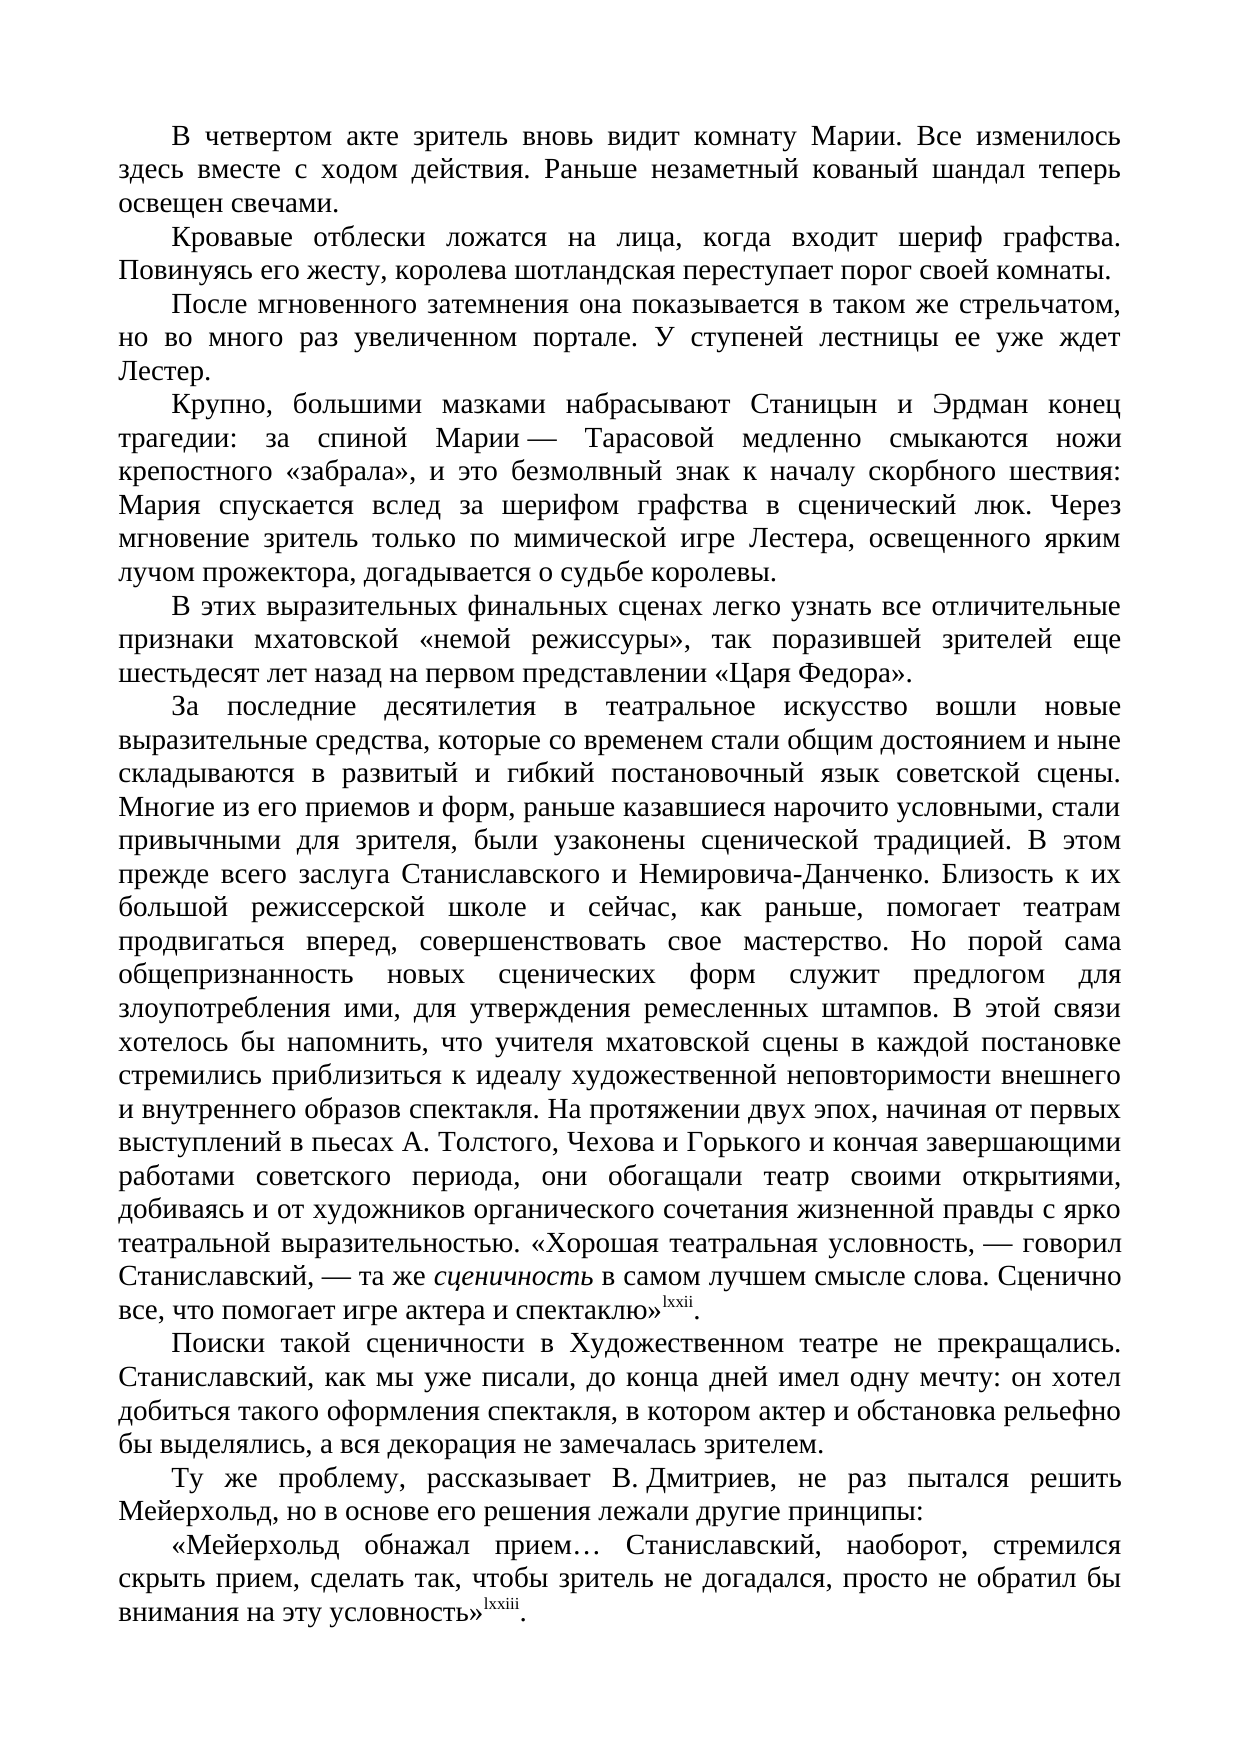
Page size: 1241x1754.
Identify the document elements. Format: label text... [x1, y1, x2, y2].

text После мгновенного затемнения она показывается в таком же стрельчатом, но во много раз увеличенном портале. У ступеней лестницы ее уже ждет Лестер. [118, 286, 1122, 386]
text Поиски такой сценичности в Художественном театре не прекращались. Станиславский, как мы уже писали, до конца дней имел одну мечту: он хотел добиться такого оформления спектакля, в котором актер и обстановка рельефно бы выделялись, а вся декорация не замечалась зрителем. [118, 1326, 1122, 1460]
text Ту же проблему, рассказывает В. Дмитриев, не раз пытался решить Мейерхольд, но в основе его решения лежали другие принципы: [118, 1460, 1122, 1527]
text В четвертом акте зритель вновь видит комнату Марии. Все изменилось здесь вместе с ходом действия. Раньше незаметный кованый шандал теперь освещен свечами. [118, 118, 1122, 219]
text {123} За последние десятилетия в театральное искусство вошли новые выразительные средства, которые со временем стали общим достоянием и ныне складываются в развитый и гибкий постановочный язык советской сцены. Многие из его приемов и форм, раньше казавшиеся нарочито условными, стали привычными для зрителя, были узаконены сценической традицией. В этом прежде всего заслуга Станиславского и Немировича-Данченко. Близость к их большой режиссерской школе и сейчас, как раньше, помогает театрам продвигаться вперед, совершенствовать свое мастерство. Но порой сама общепризнанность новых сценических форм служит предлогом для злоупотребления ими, для утверждения ремесленных штампов. В этой связи хотелось бы напомнить, что учителя мхатовской сцены в каждой постановке стремились приблизиться к идеалу художественной неповторимости внешнего и внутреннего образов спектакля. На протяжении двух эпох, начиная от первых выступлений в пьесах А. Толстого, Чехова и Горького и кончая завершающими работами советского периода, они обогащали театр своими открытиями, добиваясь и от художников органического сочетания жизненной правды с ярко театральной выразительностью. «Хорошая театральная условность, — {124} говорил Станиславский, — та же сценичность в самом лучшем смысле слова. Сценично все, что помогает игре актера и спектаклю». [118, 688, 1122, 1326]
text Кровавые отблески ложатся на лица, когда входит шериф графства. Повинуясь его жесту, королева шотландская переступает порог своей комнаты. [118, 219, 1122, 286]
text Крупно, большими мазками набрасывают Станицын и Эрдман конец трагедии: за спиной Марии — Тарасовой медленно смыкаются ножи крепостного «забрала», и это безмолвный знак к началу скорбного шествия: Мария спускается вслед за шерифом графства в сценический люк. Через мгновение зритель только по мимической игре Лестера, освещенного ярким лучом прожектора, догадывается о судьбе королевы. [118, 386, 1122, 588]
text «Мейерхольд обнажал прием… Станиславский, наоборот, стремился скрыть прием, сделать так, чтобы зритель не догадался, просто не обратил бы внимания на эту условность». [118, 1527, 1122, 1627]
text В этих выразительных финальных сценах легко узнать все отличительные признаки мхатовской «немой режиссуры», так поразившей зрителей еще шестьдесят лет назад на первом представлении «Царя Федора». [118, 588, 1122, 688]
